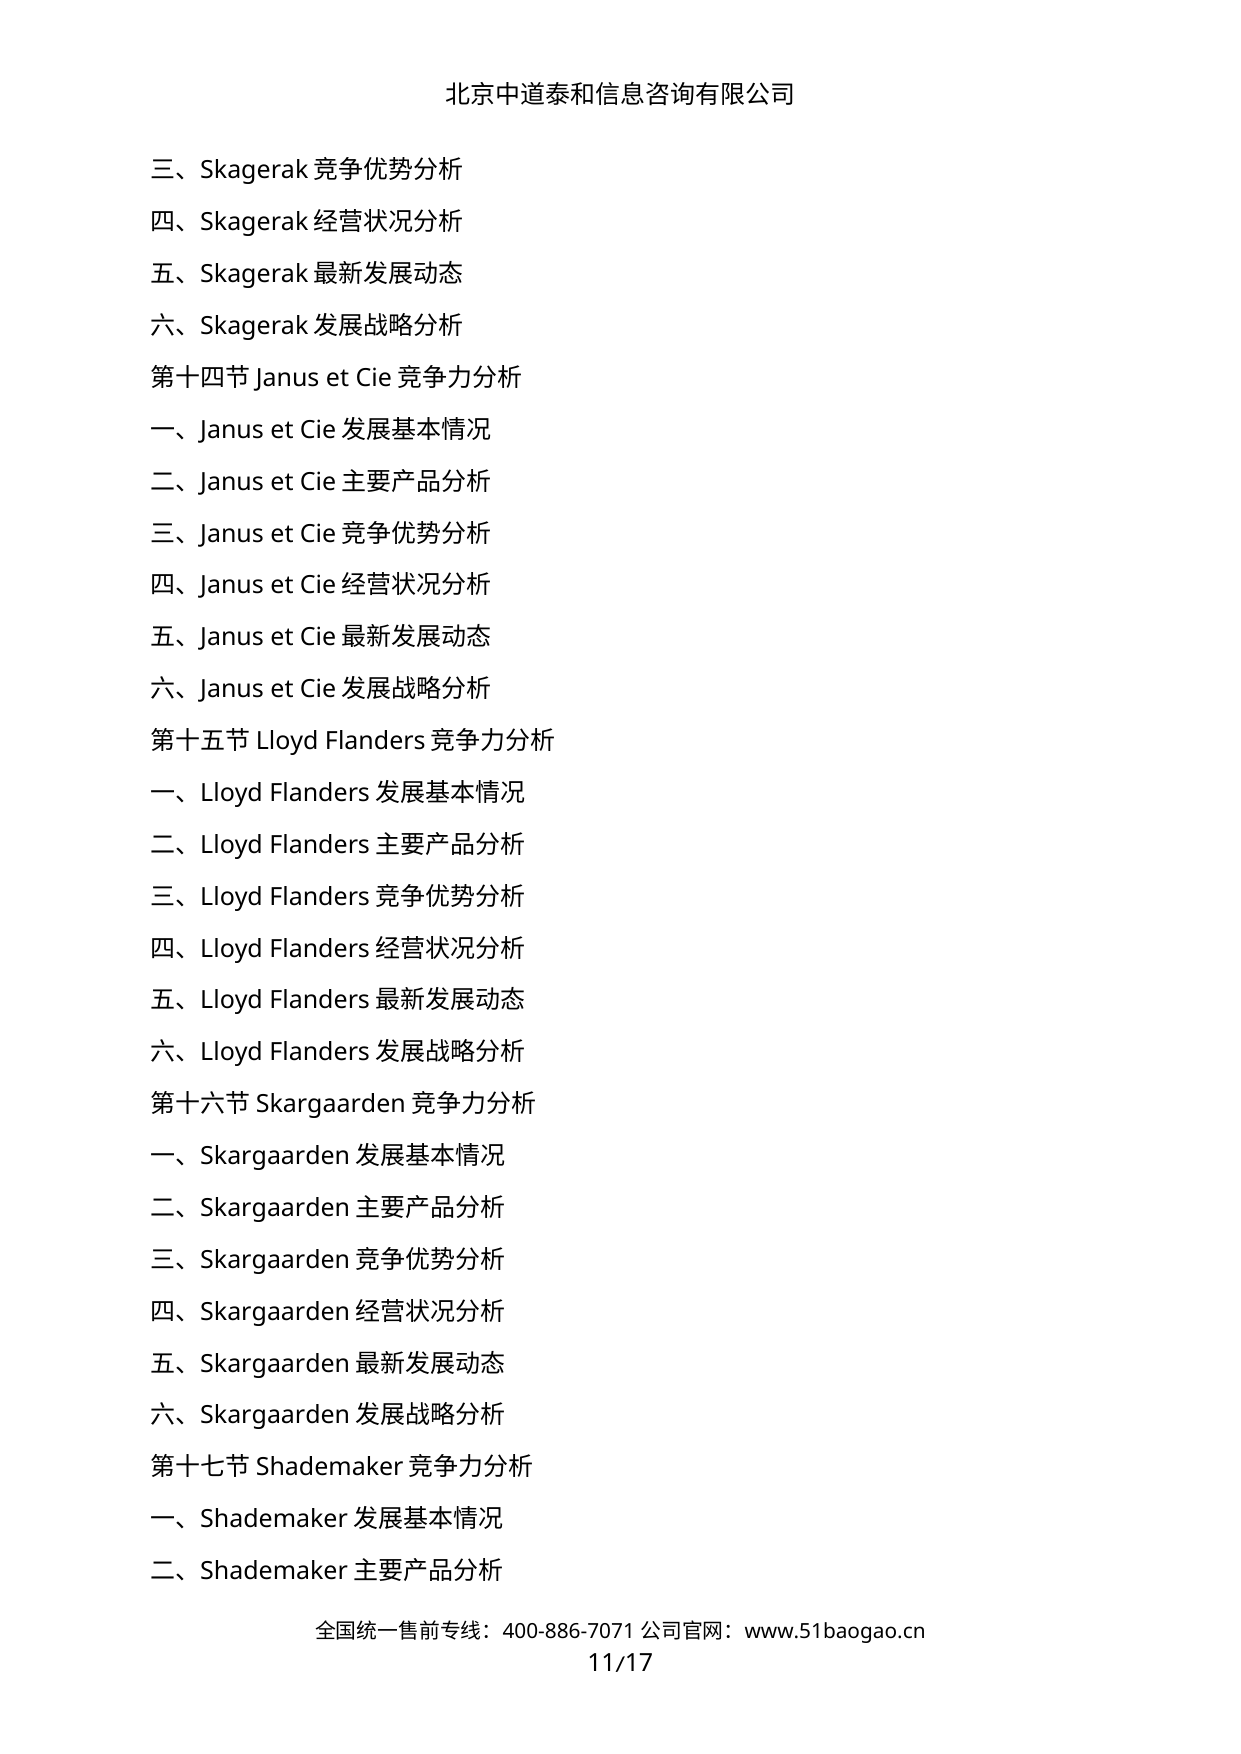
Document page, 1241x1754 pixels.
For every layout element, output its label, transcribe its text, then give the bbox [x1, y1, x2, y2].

text 二、Skargaarden主要产品分析 [150, 1187, 1090, 1224]
text 四、Lloyd Flanders经营状况分析 [150, 928, 1090, 964]
text 三、Lloyd Flanders竞争优势分析 [150, 876, 1090, 912]
text 六、Skargaarden发展战略分析 [150, 1395, 1090, 1431]
text 一、Janus et Cie发展基本情况 [150, 409, 1090, 446]
text 第十五节 Lloyd Flanders竞争力分析 [150, 721, 1090, 757]
text 二、Janus et Cie主要产品分析 [150, 461, 1090, 497]
text 五、Skargaarden最新发展动态 [150, 1343, 1090, 1379]
text 一、Lloyd Flanders发展基本情况 [150, 772, 1090, 809]
text 一、Shademaker发展基本情况 [150, 1499, 1090, 1535]
text 六、Skagerak发展战略分析 [150, 306, 1090, 342]
text 五、Janus et Cie最新发展动态 [150, 617, 1090, 653]
text 一、Skargaarden发展基本情况 [150, 1136, 1090, 1172]
text 五、Skagerak最新发展动态 [150, 254, 1090, 290]
text 二、Lloyd Flanders主要产品分析 [150, 824, 1090, 861]
text 五、Lloyd Flanders最新发展动态 [150, 980, 1090, 1016]
text 第十四节 Janus et Cie竞争力分析 [150, 357, 1090, 394]
text 三、Skargaarden竞争优势分析 [150, 1239, 1090, 1276]
text 四、Janus et Cie经营状况分析 [150, 565, 1090, 601]
text 三、Skagerak竞争优势分析 [150, 150, 1090, 186]
text 三、Janus et Cie竞争优势分析 [150, 513, 1090, 549]
text 六、Janus et Cie发展战略分析 [150, 669, 1090, 705]
text 六、Lloyd Flanders发展战略分析 [150, 1032, 1090, 1068]
text 四、Skagerak经营状况分析 [150, 202, 1090, 238]
text 第十六节 Skargaarden竞争力分析 [150, 1084, 1090, 1120]
text 二、Shademaker主要产品分析 [150, 1551, 1090, 1587]
text 第十七节 Shademaker竞争力分析 [150, 1447, 1090, 1483]
text 四、Skargaarden经营状况分析 [150, 1291, 1090, 1327]
